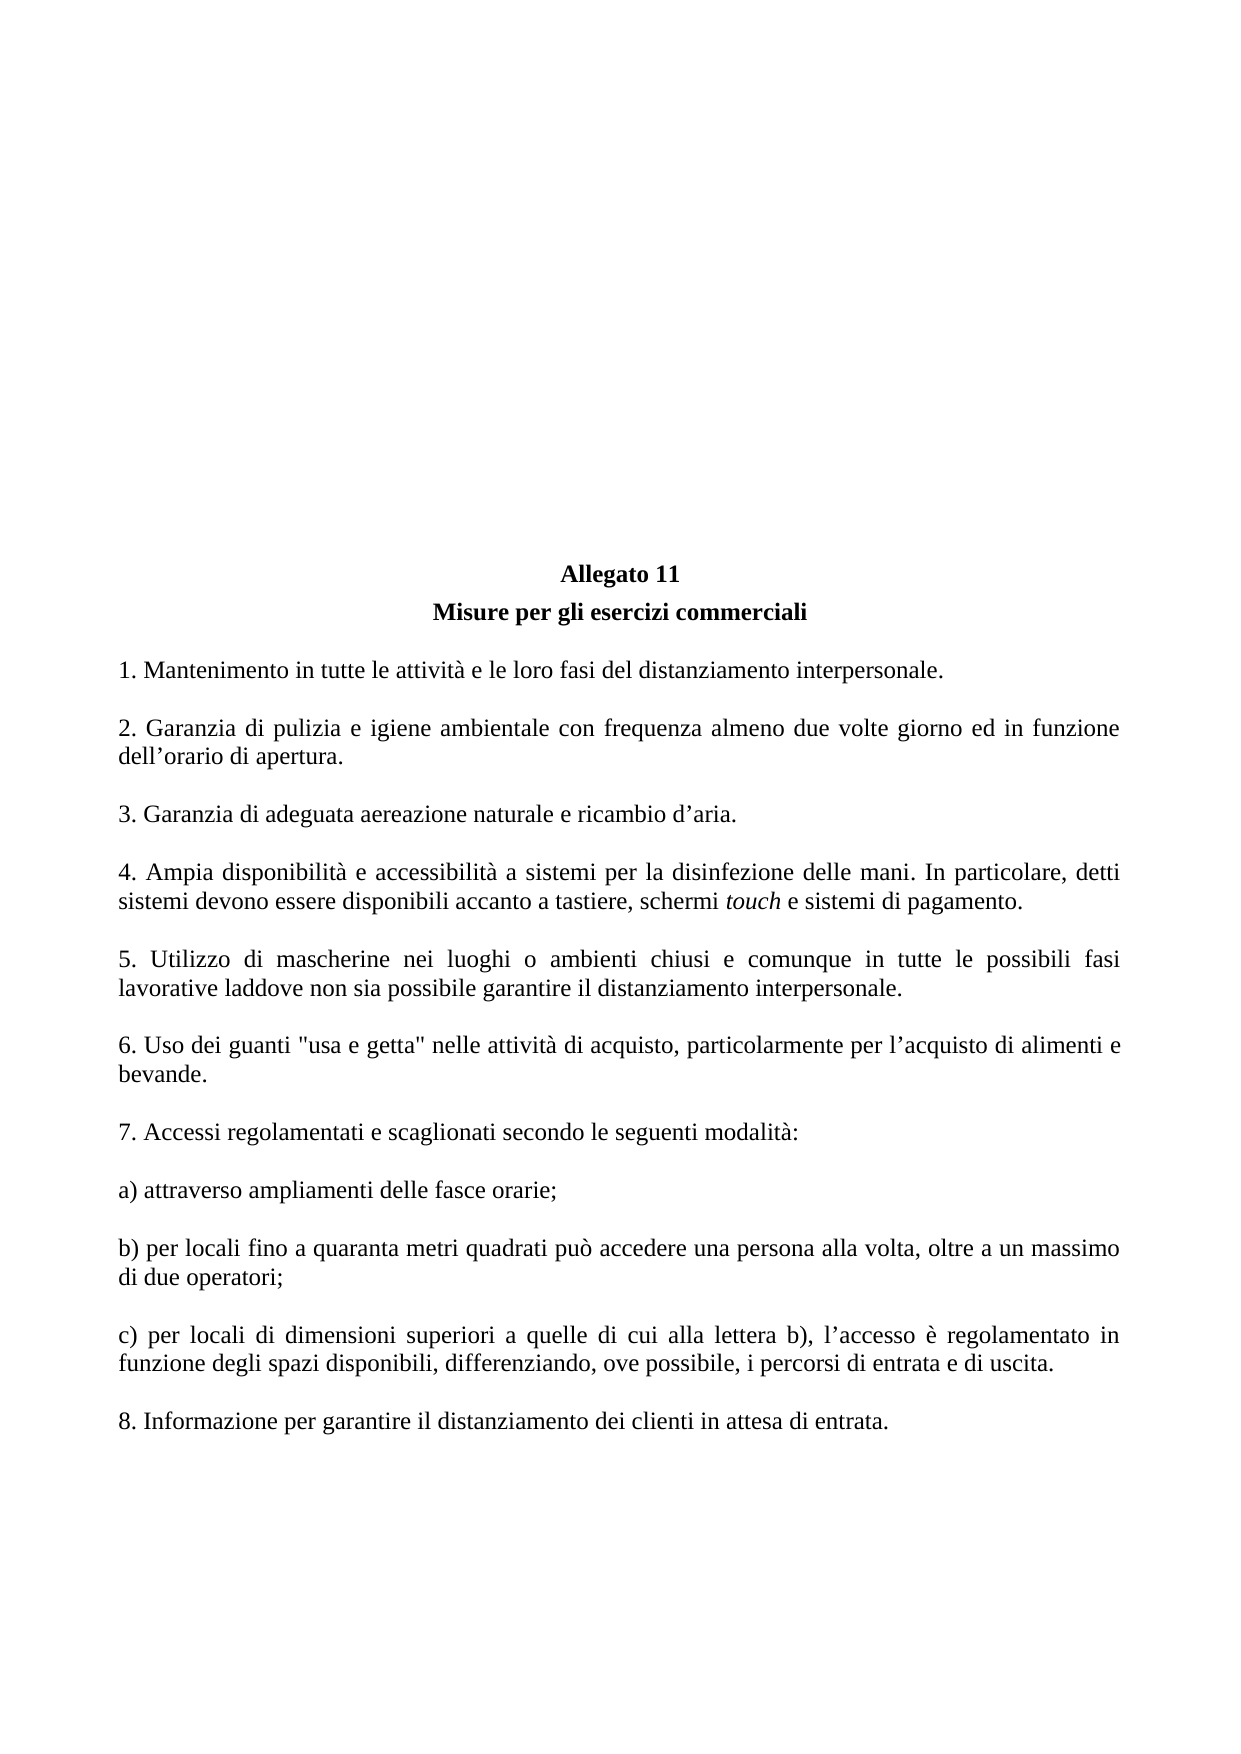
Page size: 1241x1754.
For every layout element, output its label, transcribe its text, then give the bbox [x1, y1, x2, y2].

text 7. Accessi regolamentati e scaglionati secondo le seguenti modalità: [118, 1117, 1122, 1146]
text a) attraverso ampliamenti delle fasce orarie; [118, 1175, 1122, 1204]
subtitle Misure per gli esercizi commerciali [130, 588, 1110, 626]
text 1. Mantenimento in tutte le attività e le loro fasi del distanziamento interpersonale. [118, 655, 1122, 683]
text 8. Informazione per garantire il distanziamento dei clienti in attesa di entrata. [118, 1406, 1122, 1435]
text 5. Utilizzo di mascherine nei luoghi o ambienti chiusi e comunque in tutte le possibili fasi lavorative laddove non sia possibile garantire il distanziamento interpersonale. [118, 944, 1122, 1001]
text b) per locali fino a quaranta metri quadrati può accedere una persona alla volta, oltre a un massimo di due operatori; [118, 1233, 1122, 1291]
text 4. Ampia disponibilità e accessibilità a sistemi per la disinfezione delle mani. In particolare, detti sistemi devono essere disponibili accanto a tastiere, schermi touch e sistemi di pagamento. [118, 857, 1122, 915]
text 2. Garanzia di pulizia e igiene ambientale con frequenza almeno due volte giorno ed in funzione dell’orario di apertura. [118, 713, 1122, 770]
text 3. Garanzia di adeguata aereazione naturale e ricambio d’aria. [118, 799, 1122, 828]
text 6. Uso dei guanti "usa e getta" nelle attività di acquisto, particolarmente per l’acquisto di alimenti e bevande. [118, 1031, 1122, 1088]
text c) per locali di dimensioni superiori a quelle di cui alla lettera b), l’accesso è regolamentato in funzione degli spazi disponibili, differenziando, ove possibile, i percorsi di entrata e di uscita. [118, 1320, 1122, 1377]
subtitle Allegato 11 [130, 551, 1110, 588]
